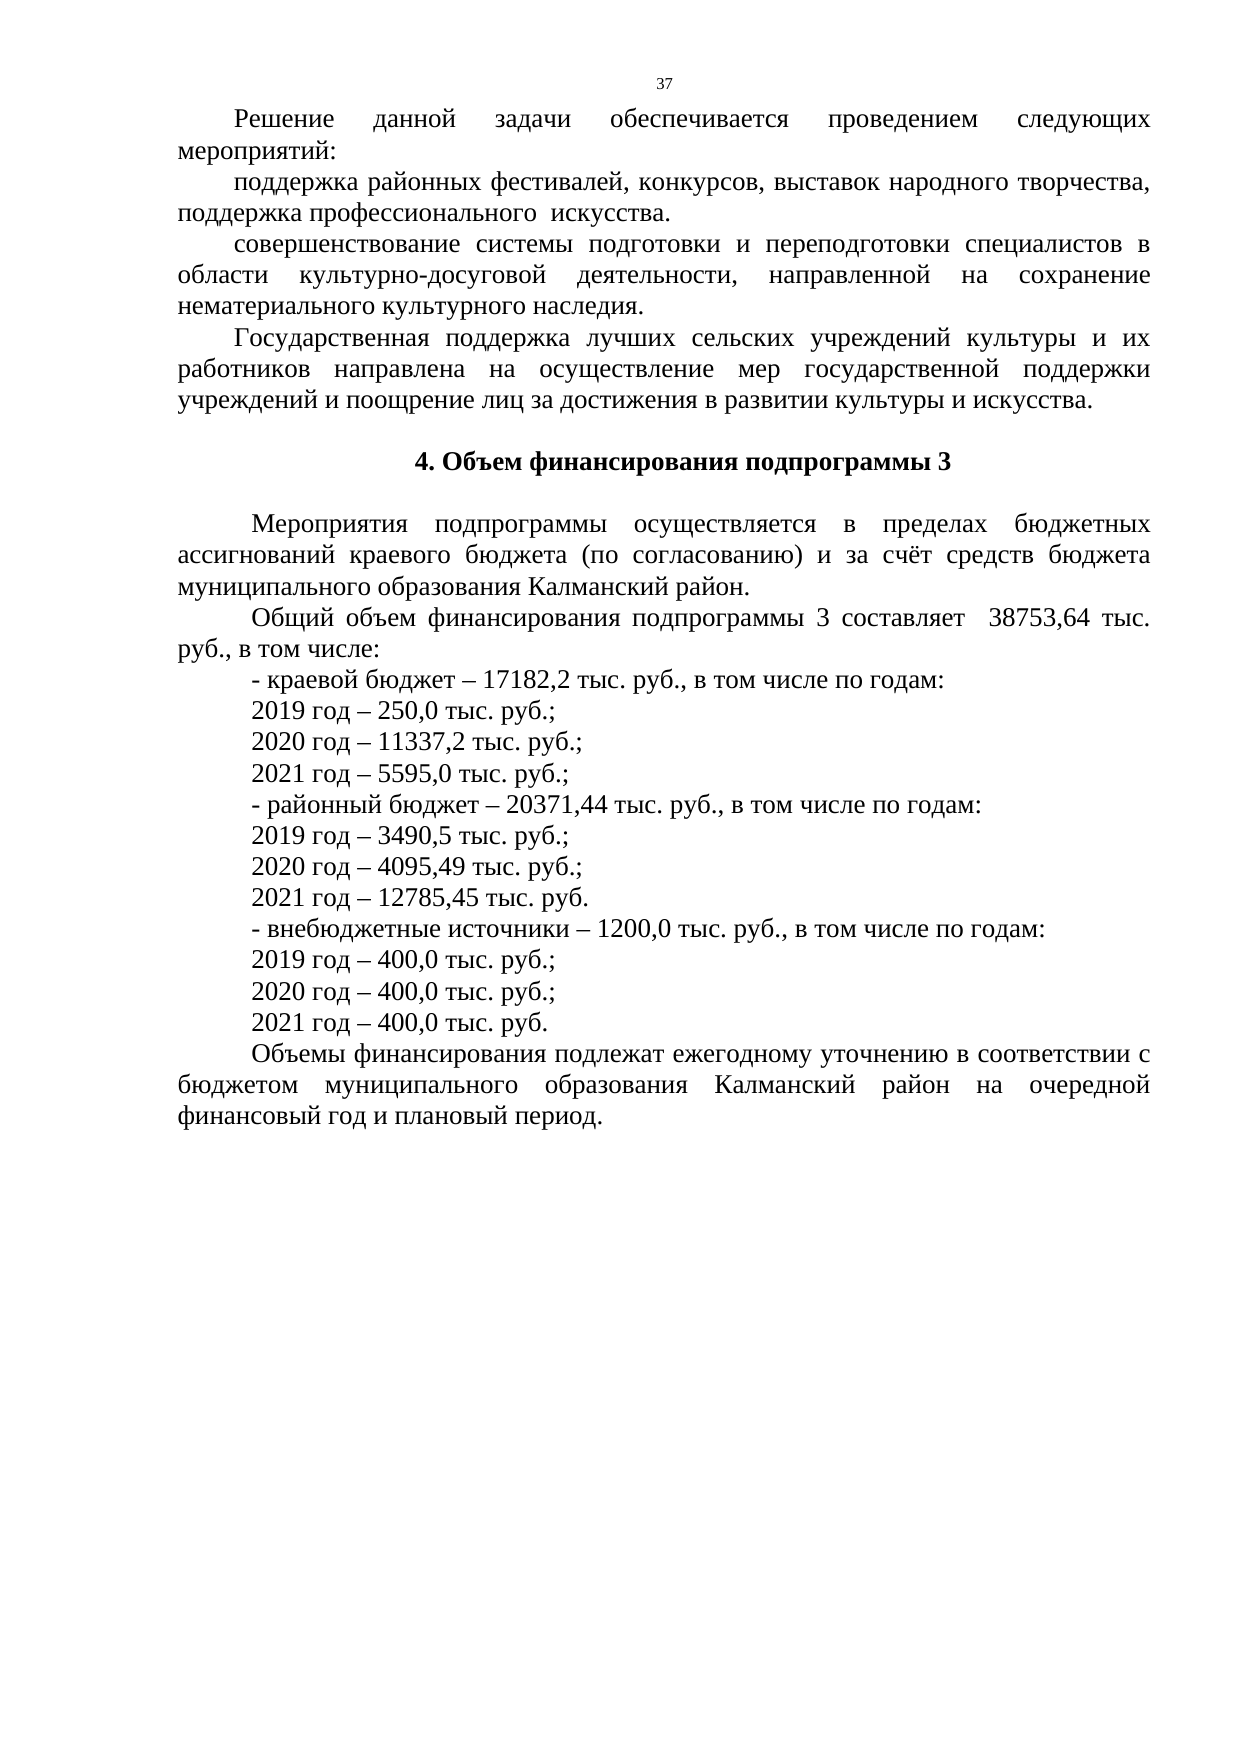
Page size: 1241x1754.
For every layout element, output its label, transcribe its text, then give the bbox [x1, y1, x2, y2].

text 2021 год – 5595,0 тыс. руб.; [177, 757, 1152, 788]
text Решение данной задачи обеспечивается проведением следующих мероприятий: [177, 103, 1152, 165]
text 2020 год – 4095,49 тыс. руб.; [177, 850, 1152, 881]
text 2019 год – 250,0 тыс. руб.; [177, 694, 1152, 726]
text 2021 год – 12785,45 тыс. руб. [177, 881, 1152, 912]
text - внебюджетные источники – 1200,0 тыс. руб., в том числе по годам: [177, 912, 1152, 943]
text совершенствование системы подготовки и переподготовки специалистов в области культурно-досуговой деятельности, направленной на сохранение нематериального культурного наследия. [177, 227, 1152, 321]
text - районный бюджет – 20371,44 тыс. руб., в том числе по годам: [177, 788, 1152, 819]
text 4. Объем финансирования подпрограммы 3 [215, 445, 1152, 476]
text Общий объем финансирования подпрограммы 3 составляет 38753,64 тыс. руб., в том числе: [177, 601, 1152, 663]
text поддержка районных фестивалей, конкурсов, выставок народного творчества, поддержка профессионального искусства. [177, 165, 1152, 227]
text 2019 год – 400,0 тыс. руб.; [177, 943, 1152, 975]
text - краевой бюджет – 17182,2 тыс. руб., в том числе по годам: [177, 663, 1152, 694]
text Объемы финансирования подлежат ежегодному уточнению в соответствии с бюджетом муниципального образования Калманский район на очередной финансовый год и плановый период. [177, 1037, 1152, 1130]
text 2020 год – 11337,2 тыс. руб.; [177, 726, 1152, 757]
text 2020 год – 400,0 тыс. руб.; [177, 975, 1152, 1006]
text Государственная поддержка лучших сельских учреждений культуры и их работников направлена на осуществление мер государственной поддержки учреждений и поощрение лиц за достижения в развитии культуры и искусства. [177, 321, 1152, 414]
text Мероприятия подпрограммы осуществляется в пределах бюджетных ассигнований краевого бюджета (по согласованию) и за счёт средств бюджета муниципального образования Калманский район. [177, 507, 1152, 601]
text 2021 год – 400,0 тыс. руб. [177, 1006, 1152, 1037]
text 2019 год – 3490,5 тыс. руб.; [177, 819, 1152, 850]
